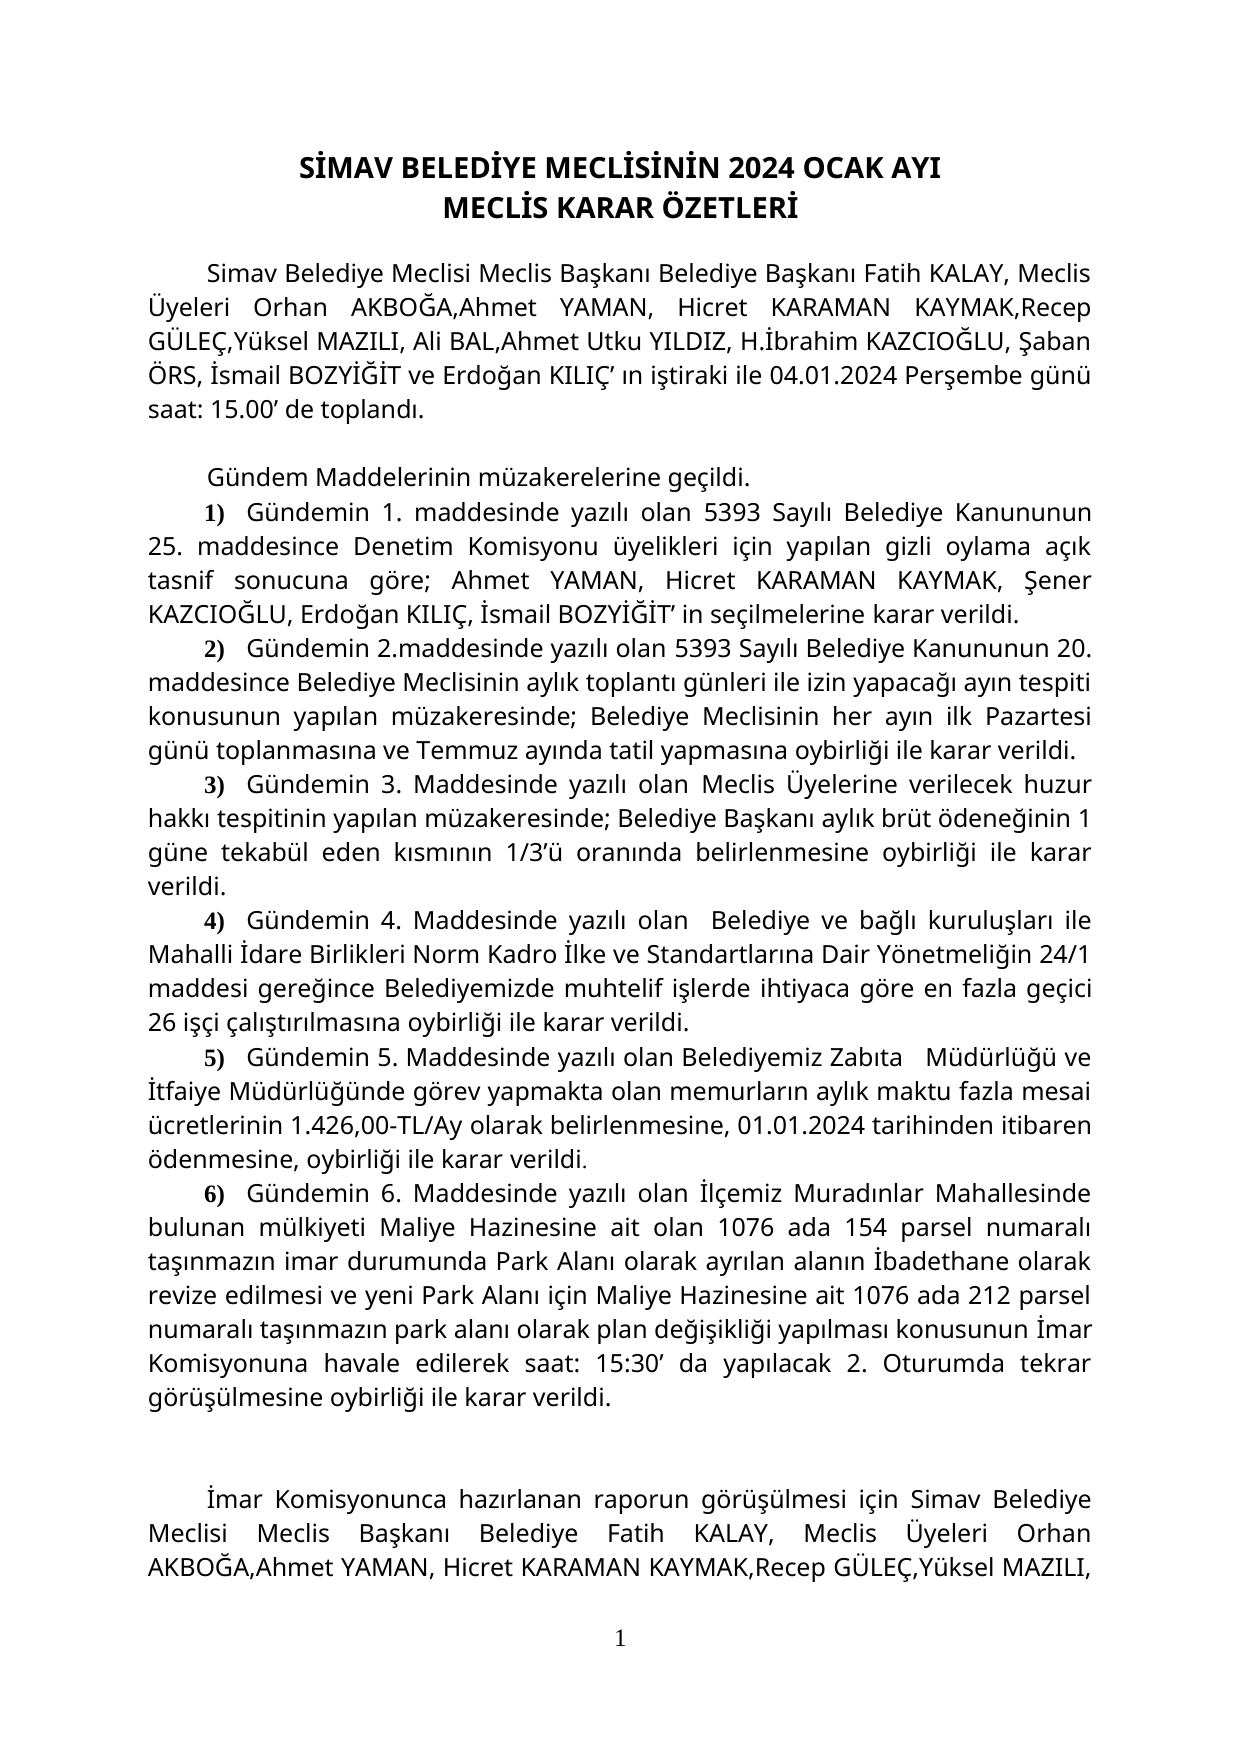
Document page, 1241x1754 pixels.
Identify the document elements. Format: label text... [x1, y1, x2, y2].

text SİMAV BELEDİYE MECLİSİNİN 2024 OCAK AYI [148, 148, 1093, 187]
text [148, 1482, 1093, 1584]
list Gündemin 5. Maddesinde yazılı olan Belediyemiz Zabıta Müdürlüğü ve İtfaiye Müdürlüğünde görev yapmakta olan memurların aylık maktu fazla mesai ücretlerinin 1.426,00-TL/Ay olarak belirlenmesine, 01.01.2024 tarihinden itibaren ödenmesine, oybirliği ile karar verildi. [148, 1039, 1093, 1175]
list Gündemin 6. Maddesinde yazılı olan İlçemiz Muradınlar Mahallesinde bulunan mülkiyeti Maliye Hazinesine ait olan 1076 ada 154 parsel numaralı taşınmazın imar durumunda Park Alanı olarak ayrılan alanın İbadethane olarak revize edilmesi ve yeni Park Alanı için Maliye Hazinesine ait 1076 ada 212 parsel numaralı taşınmazın park alanı olarak plan değişikliği yapılması konusunun İmar Komisyonuna havale edilerek saat: 15:30’ da yapılacak 2. Oturumda tekrar görüşülmesine oybirliği ile karar verildi. [148, 1175, 1093, 1414]
list Gündemin 4. Maddesinde yazılı olan Belediye ve bağlı kuruluşları ile Mahalli İdare Birlikleri Norm Kadro İlke ve Standartlarına Dair Yönetmeliğin 24/1 maddesi gereğince Belediyemizde muhtelif işlerde ihtiyaca göre en fazla geçici 26 işçi çalıştırılmasına oybirliği ile karar verildi. [148, 903, 1093, 1039]
list Gündemin 2.maddesinde yazılı olan 5393 Sayılı Belediye Kanununun 20. maddesince Belediye Meclisinin aylık toplantı günleri ile izin yapacağı ayın tespiti konusunun yapılan müzakeresinde; Belediye Meclisinin her ayın ilk Pazartesi günü toplanmasına ve Temmuz ayında tatil yapmasına oybirliği ile karar verildi. [148, 630, 1093, 767]
list Gündemin 1. maddesinde yazılı olan 5393 Sayılı Belediye Kanununun 25. maddesince Denetim Komisyonu üyelikleri için yapılan gizli oylama açık tasnif sonucuna göre; Ahmet YAMAN, Hicret KARAMAN KAYMAK, Şener KAZCIOĞLU, Erdoğan KILIÇ, İsmail BOZYİĞİT’ in seçilmelerine karar verildi. [148, 494, 1093, 630]
text Simav Belediye Meclisi Meclis Başkanı Belediye Başkanı Fatih KALAY, Meclis Üyeleri Orhan AKBOĞA,Ahmet YAMAN, Hicret KARAMAN KAYMAK,Recep GÜLEÇ,Yüksel MAZILI, Ali BAL,Ahmet Utku YILDIZ, H.İbrahim KAZCIOĞLU, Şaban ÖRS, İsmail BOZYİĞİT ve Erdoğan KILIÇ’ ın iştiraki ile 04.01.2024 Perşembe günü saat: 15.00’ de toplandı. [148, 256, 1093, 426]
list Gündemin 3. Maddesinde yazılı olan Meclis Üyelerine verilecek huzur hakkı tespitinin yapılan müzakeresinde; Belediye Başkanı aylık brüt ödeneğinin 1 güne tekabül eden kısmının 1/3’ü oranında belirlenmesine oybirliği ile karar verildi. [148, 767, 1093, 903]
text MECLİS KARAR ÖZETLERİ [148, 187, 1093, 227]
text Gündem Maddelerinin müzakerelerine geçildi. [148, 460, 1093, 494]
